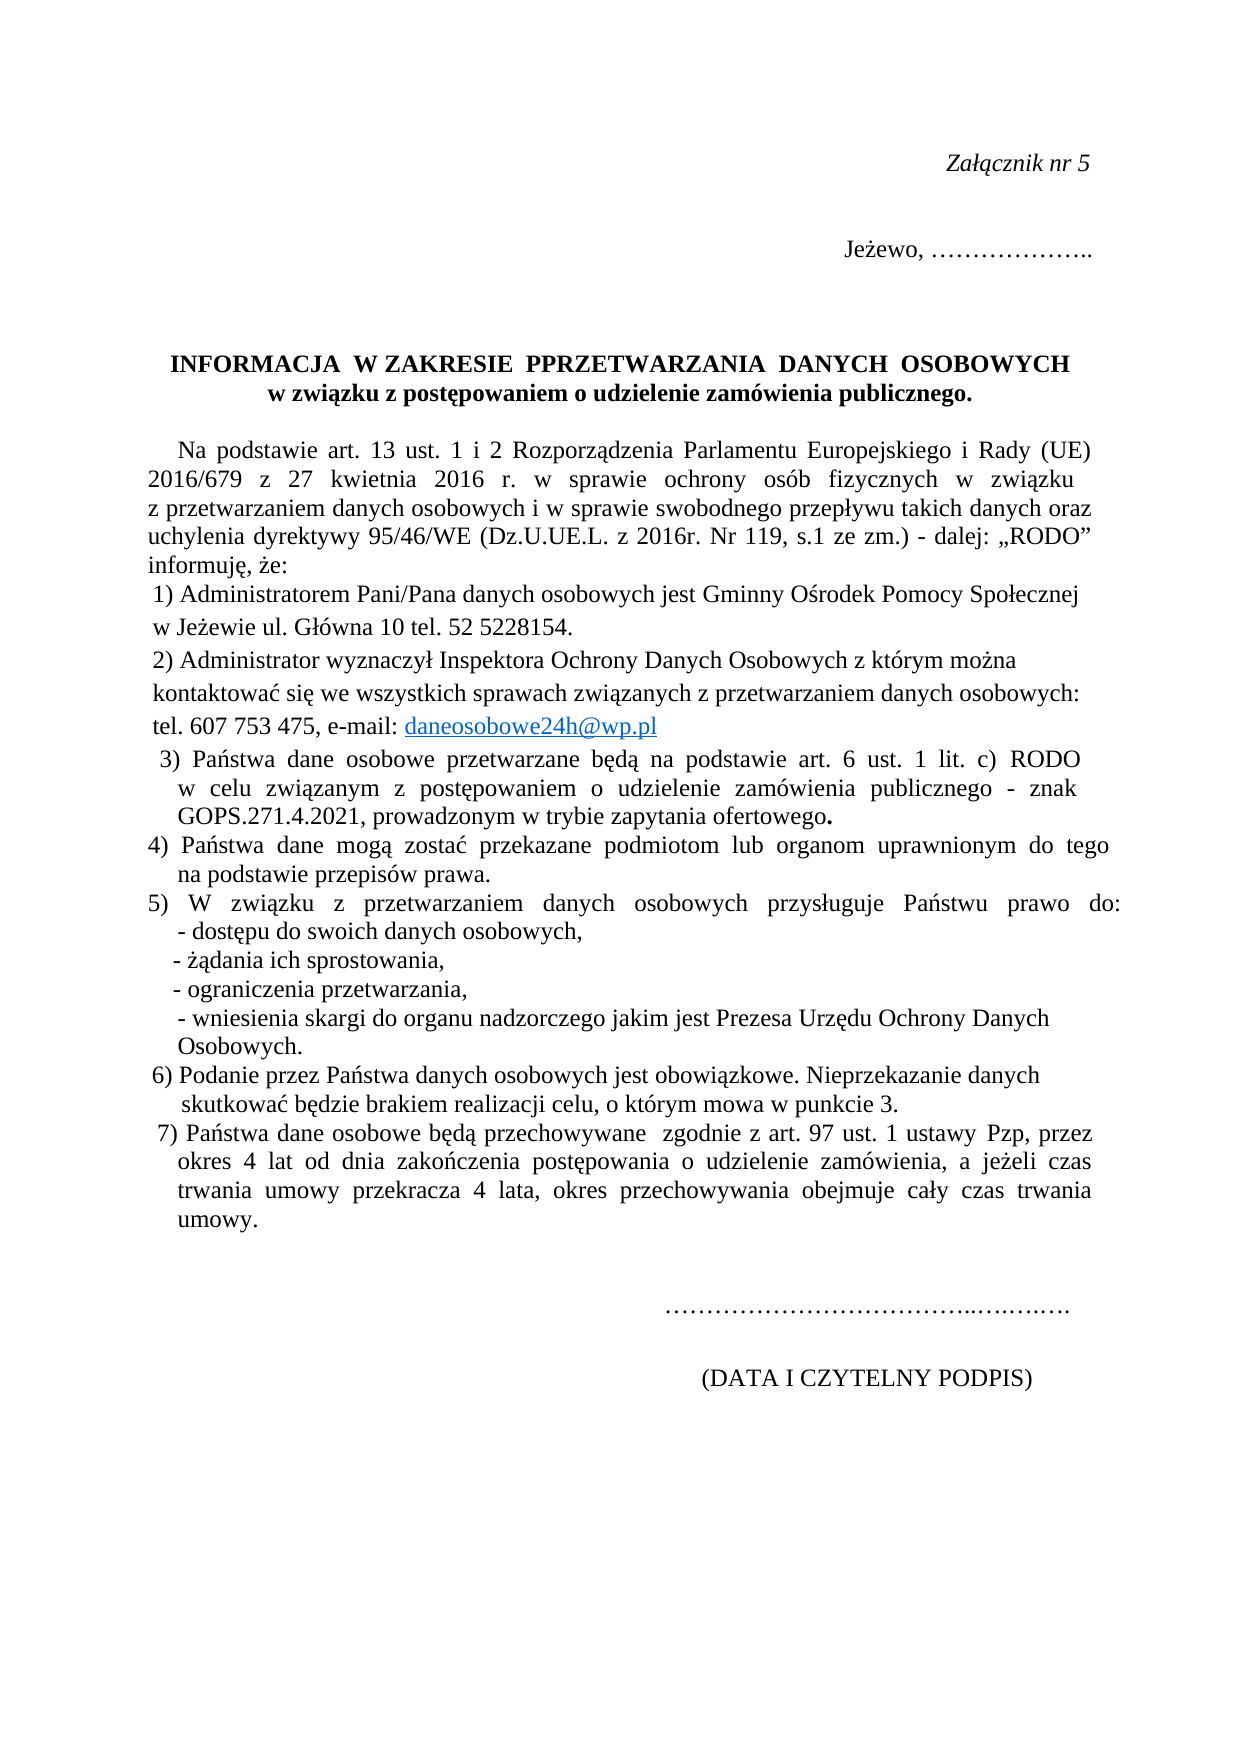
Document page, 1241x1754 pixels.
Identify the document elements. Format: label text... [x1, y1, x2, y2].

list 7) Państwa dane osobowe będą przechowywane zgodnie z art. 97 ust. 1 ustawy Pzp, przez okres 4 lat od dnia zakończenia postępowania o udzielenie zamówienia, a jeżeli czas trwania umowy przekracza 4 lata, okres przechowywania obejmuje cały czas trwania umowy. [133, 1118, 1093, 1233]
list 1) Administratorem Pani/Pana danych osobowych jest Gminny Ośrodek Pomocy Społecznej w Jeżewie ul. Główna 10 tel. 52 5228154. [152, 579, 1093, 641]
list 4) Państwa dane mogą zostać przekazane podmiotom lub organom uprawnionym do tego na podstawie przepisów prawa. [148, 830, 1122, 888]
list - żądania ich sprostowania, [148, 945, 1122, 974]
text INFORMACJA W ZAKRESIE PPRZETWARZANIA DANYCH OSOBOWYCH [148, 349, 1093, 378]
text Na podstawie art. 13 ust. 1 i 2 Rozporządzenia Parlamentu Europejskiego i Rady (UE) 2016/679 z 27 kwietnia 2016 r. w sprawie ochrony osób fizycznych w związku z przetwarzaniem danych osobowych i w sprawie swobodnego przepływu takich danych oraz uchylenia dyrektywy 95/46/WE (Dz.U.UE.L. z 2016r. Nr 119, s.1 ze zm.) - dalej: „RODO” informuję, że: [148, 435, 1093, 579]
list 5) W związku z przetwarzaniem danych osobowych przysługuje Państwu prawo do: - dostępu do swoich danych osobowych, [148, 888, 1122, 945]
text Jeżewo, ……………….. [148, 234, 1093, 263]
list 2) Administrator wyznaczył Inspektora Ochrony Danych Osobowych z którym można kontaktować się we wszystkich sprawach związanych z przetwarzaniem danych osobowych: tel. 607 753 475, e-mail: daneosobowe24h@wp.pl [152, 645, 1093, 740]
text (DATA I CZYTELNY PODPIS) [148, 1363, 1093, 1392]
text w związku z postępowaniem o udzielenie zamówienia publicznego. [148, 378, 1093, 406]
list 6) Podanie przez Państwa danych osobowych jest obowiązkowe. Nieprzekazanie danych skutkować będzie brakiem realizacji celu, o którym mowa w punkcie 3. [133, 1060, 1093, 1118]
list - ograniczenia przetwarzania, - wniesienia skargi do organu nadzorczego jakim jest Prezesa Urzędu Ochrony Danych Osobowych. [148, 974, 1093, 1060]
text 3) Państwa dane osobowe przetwarzane będą na podstawie art. 6 ust. 1 lit. c) RODO w celu związanym z postępowaniem o udzielenie zamówienia publicznego - znak GOPS.271.4.2021, prowadzonym w trybie zapytania ofertowego. [148, 744, 1093, 830]
text Załącznik nr 5 [148, 148, 1093, 176]
text ………………………………..….….…. [590, 1291, 1093, 1319]
